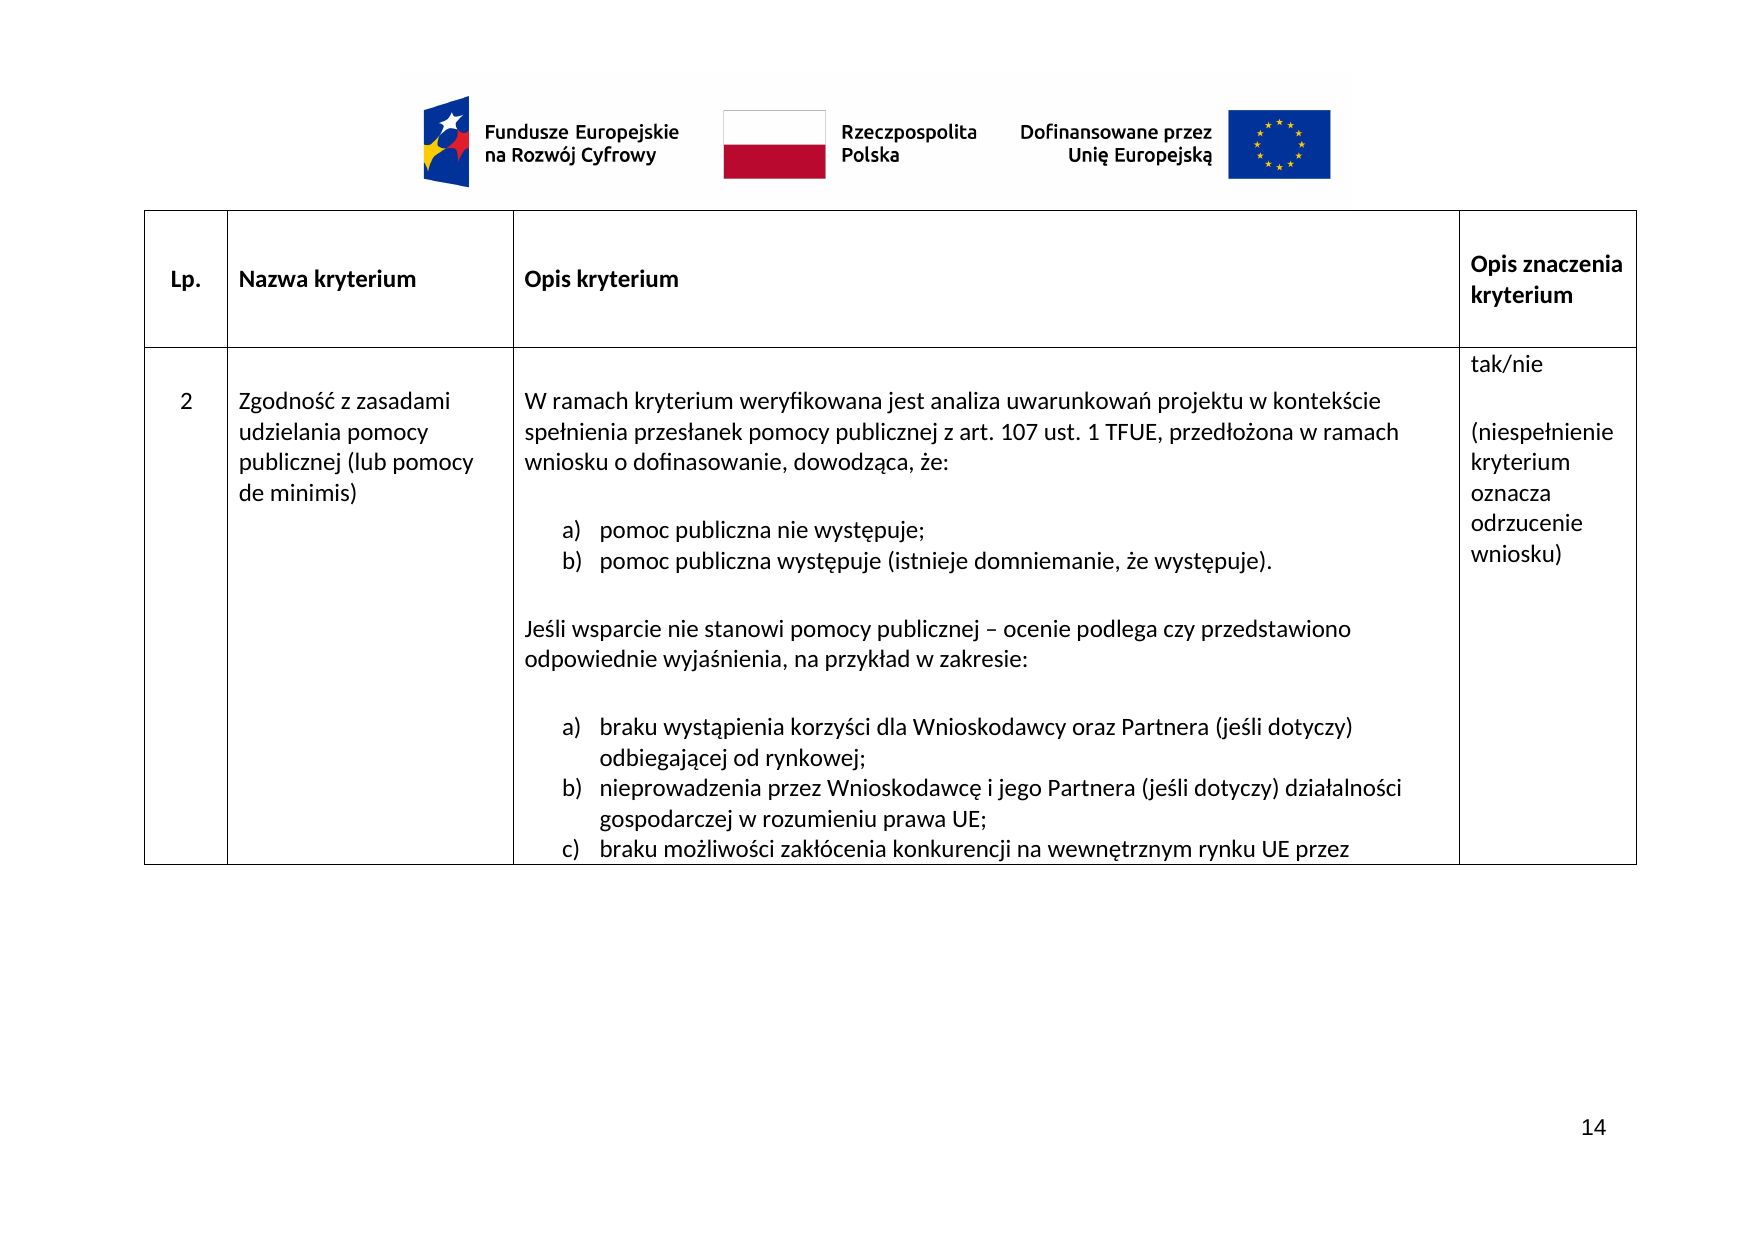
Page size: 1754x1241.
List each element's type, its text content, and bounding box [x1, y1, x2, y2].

table_cell Zgodność z zasadami udzielania pomocy publicznej (lub pomocy de minimis) [228, 348, 513, 864]
table_header Opis kryterium [514, 211, 1459, 347]
picture [401, 73, 1353, 210]
table_header Lp. [145, 211, 227, 347]
table_cell 2 [145, 348, 227, 864]
table_cell tak/nie (niespełnienie kryterium oznacza odrzucenie wniosku) [1460, 348, 1636, 864]
table_cell W ramach kryterium weryfikowana jest analiza uwarunkowań projektu w kontekście spełnienia przesłanek pomocy publicznej z art. 107 ust. 1 TFUE, przedłożona w ramach wniosku o dofinasowanie, dowodząca, że: pomoc publiczna nie występuje; pomoc publiczna występuje (istnieje domniemanie, że występuje). Jeśli wsparcie nie stanowi pomocy publicznej – ocenie podlega czy przedstawiono odpowiednie wyjaśnienia, na przykład w zakresie: braku wystąpienia korzyści dla Wnioskodawcy oraz Partnera (jeśli dotyczy) odbiegającej od rynkowej; nieprowadzenia przez Wnioskodawcę i jego Partnera (jeśli dotyczy) działalności gospodarczej w rozumieniu prawa UE; braku możliwości zakłócenia konkurencji na wewnętrznym rynku UE przez Wnioskodawcę oraz Partnera (jeśli dotyczy); braku wpływu wsparcia na handel między państwami członkowskimi UE w odniesieniu do działań realizowanych przez Wnioskodawcę oraz Partnera (jeśli dotyczy). Jeśli wsparcie (dla Wnioskodawcy, Partnera – jeśli dotyczy) stanowi pomoc publiczną – ocenie podlega czy pomoc jest zgodna z rynkiem wewnętrznym i czy wskazano podstawę zgodności tej pomocy z rynkiem wewnętrznym UE (np. wnioskodawca wnioskuje o udzielenie pomocy na podstawie Rozporządzenia Ministra z dnia 31 października 2023 r. w sprawie udzielania pomocy publicznej i pomocy de minimis na cyfrową dostępność i ponowne wykorzystanie informacji w ramach programu Fundusze Europejskie na Rozwój Cyfrowy 2021‒2027 (Dz. U. z 2023 r. poz. 2434)) wraz z wyjaśnieniem, czy pomoc podlega obowiązkowi notyfikacji Komisji Europejskiej, o którym mowa w art. 108 ust. 3 TFUE. Brak analizy lub przedstawienie analizy obarczonej błędami lub przedstawiającymi błędne wnioski skutkuje odrzuceniem wniosku. [514, 348, 1459, 864]
table_header Opis znaczenia kryterium [1460, 211, 1636, 347]
table_header Nazwa kryterium [228, 211, 513, 347]
